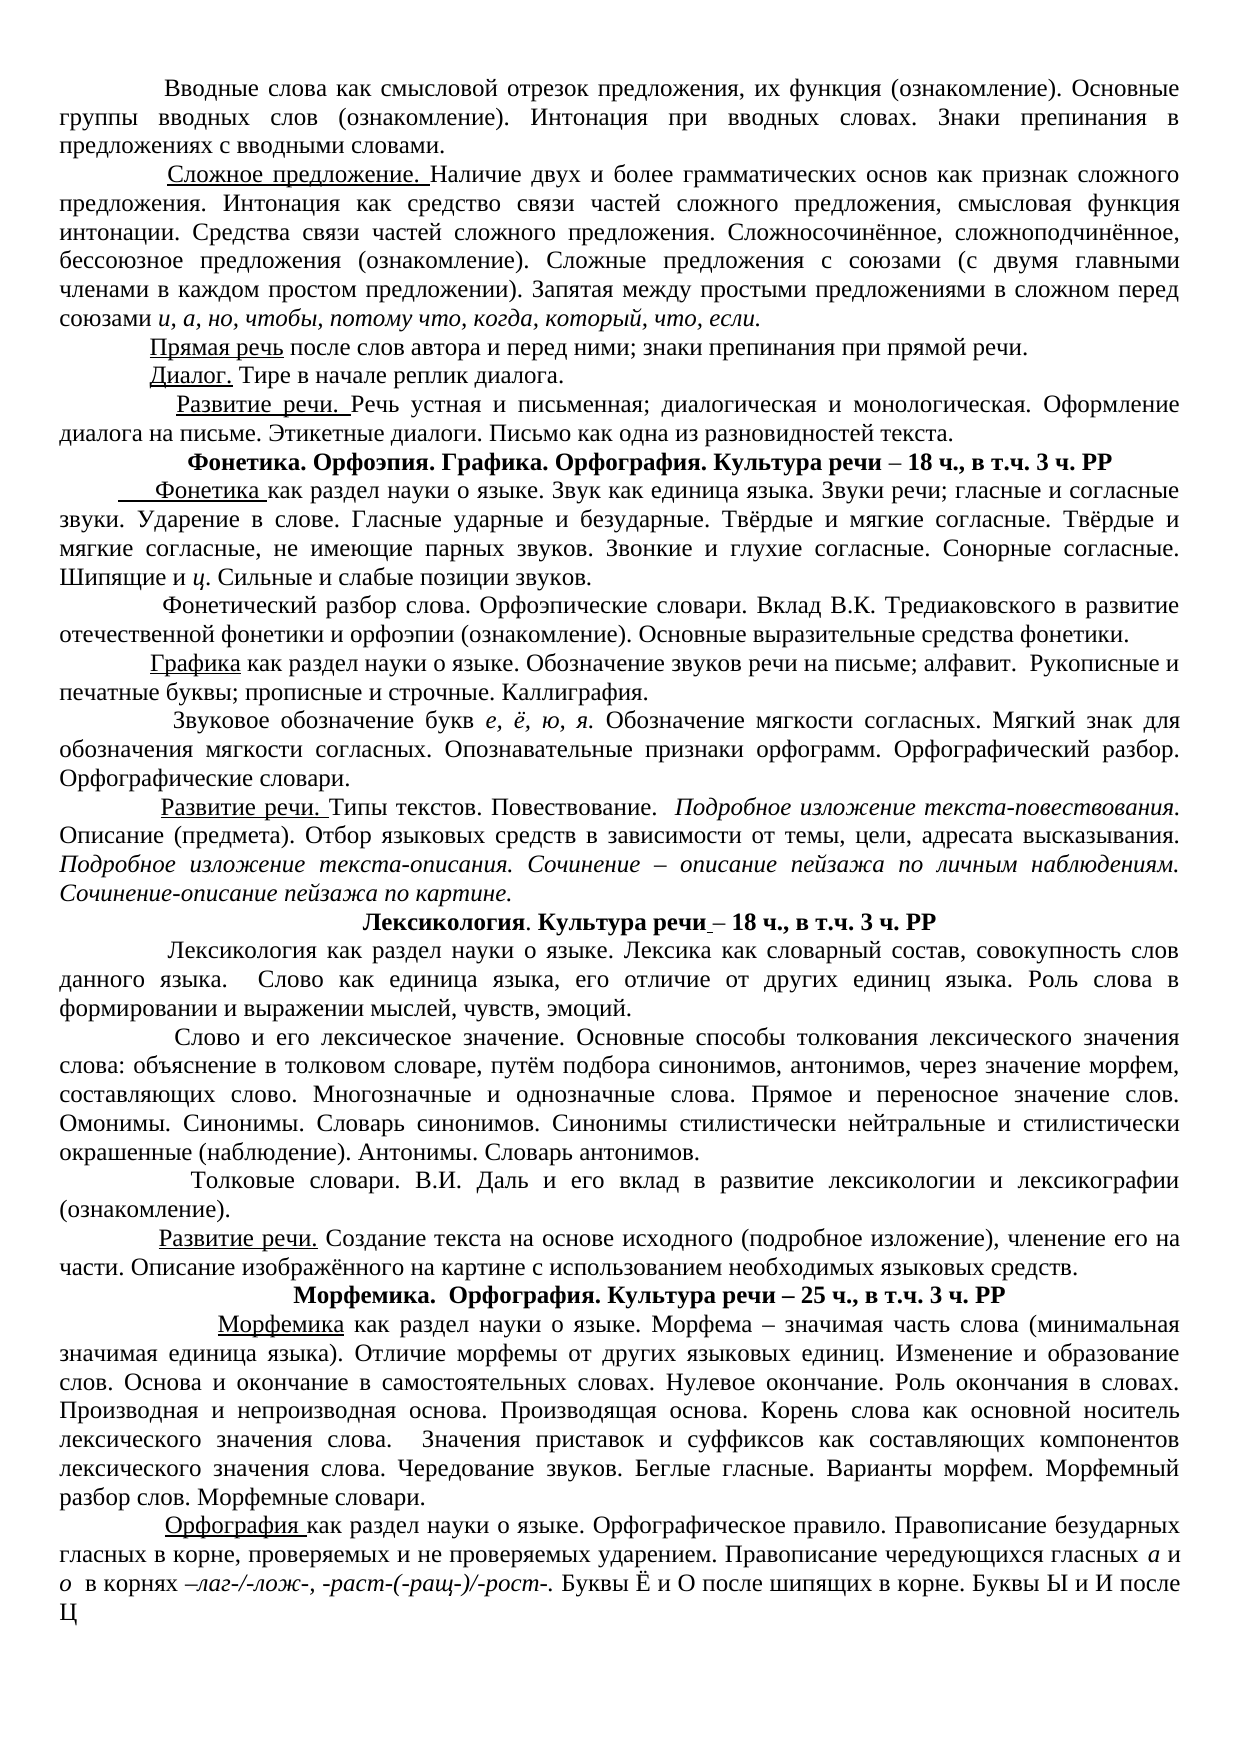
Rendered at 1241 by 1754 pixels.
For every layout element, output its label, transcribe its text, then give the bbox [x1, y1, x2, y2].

text Фонетика как раздел науки о языке. Звук как единица языка. Звуки речи; гласные и согласные звуки. Ударение в слове. Гласные ударные и безударные. Твёрдые и мягкие согласные. Твёрдые и мягкие согласные, не имеющие парных звуков. Звонкие и глухие согласные. Сонорные согласные. Шипящие и ц. Сильные и слабые позиции звуков. [59, 475, 1181, 590]
text Толковые словари. В.И. Даль и его вклад в развитие лексикологии и лексикографии (ознакомление). [59, 1165, 1181, 1223]
text Морфемика как раздел науки о языке. Морфема – значимая часть слова (минимальная значимая единица языка). Отличие морфемы от других языковых единиц. Изменение и образование слов. Основа и окончание в самостоятельных словах. Нулевое окончание. Роль окончания в словах. Производная и непроизводная основа. Производящая основа. Корень слова как основной носитель лексического значения слова. Значения приставок и суффиксов как составляющих компонентов лексического значения слова. Чередование звуков. Беглые гласные. Варианты морфем. Морфемный разбор слов. Морфемные словари. [59, 1309, 1181, 1510]
text Диалог. Тире в начале реплик диалога. [59, 360, 1181, 389]
text Графика как раздел науки о языке. Обозначение звуков речи на письме; алфавит. Рукописные и печатные буквы; прописные и строчные. Каллиграфия. [59, 648, 1181, 705]
text Развитие речи. Создание текста на основе исходного (подробное изложение), членение его на части. Описание изображённого на картине с использованием необходимых языковых средств. [59, 1223, 1181, 1280]
text Фонетика. Орфоэпия. Графика. Орфография. Культура речи – 18 ч., в т.ч. 3 ч. РР [59, 447, 1181, 475]
text Морфемика. Орфография. Культура речи – 25 ч., в т.ч. 3 ч. РР [59, 1280, 1181, 1309]
text Развитие речи. Речь устная и письменная; диалогическая и монологическая. Оформление диалога на письме. Этикетные диалоги. Письмо как одна из разновидностей текста. [59, 389, 1181, 447]
text Лексикология. Культура речи – 18 ч., в т.ч. 3 ч. РР [59, 907, 1181, 935]
text Развитие речи. Типы текстов. Повествование. Подробное изложение текста-повествования. Описание (предмета). Отбор языковых средств в зависимости от темы, цели, адресата высказывания. Подробное изложение текста-описания. Сочинение – описание пейзажа по личным наблюдениям. Сочинение-описание пейзажа по картине. [59, 792, 1181, 907]
text Сложное предложение. Наличие двух и более грамматических основ как признак сложного предложения. Интонация как средство связи частей сложного предложения, смысловая функция интонации. Средства связи частей сложного предложения. Сложносочинённое, сложноподчинённое, бессоюзное предложения (ознакомление). Сложные предложения с союзами (с двумя главными членами в каждом простом предложении). Запятая между простыми предложениями в сложном перед союзами и, а, но, чтобы, потому что, когда, который, что, если. [59, 159, 1181, 332]
text Звуковое обозначение букв е, ё, ю, я. Обозначение мягкости согласных. Мягкий знак для обозначения мягкости согласных. Опознавательные признаки орфограмм. Орфографический разбор. Орфографические словари. [59, 705, 1181, 792]
text Вводные слова как смысловой отрезок предложения, их функция (ознакомление). Основные группы вводных слов (ознакомление). Интонация при вводных словах. Знаки препинания в предложениях с вводными словами. [59, 73, 1181, 159]
text Лексикология как раздел науки о языке. Лексика как словарный состав, совокупность слов данного языка. Слово как единица языка, его отличие от других единиц языка. Роль слова в формировании и выражении мыслей, чувств, эмоций. [59, 935, 1181, 1022]
text Фонетический разбор слова. Орфоэпические словари. Вклад В.К. Тредиаковского в развитие отечественной фонетики и орфоэпии (ознакомление). Основные выразительные средства фонетики. [59, 590, 1181, 648]
text Прямая речь после слов автора и перед ними; знаки препинания при прямой речи. [59, 332, 1181, 360]
text Слово и его лексическое значение. Основные способы толкования лексического значения слова: объяснение в толковом словаре, путём подбора синонимов, антонимов, через значение морфем, составляющих слово. Многозначные и однозначные слова. Прямое и переносное значение слов. Омонимы. Синонимы. Словарь синонимов. Синонимы стилистически нейтральные и стилистически окрашенные (наблюдение). Антонимы. Словарь антонимов. [59, 1022, 1181, 1165]
text Орфография как раздел науки о языке. Орфографическое правило. Правописание безударных гласных в корне, проверяемых и не проверяемых ударением. Правописание чередующихся гласных а и о в корнях –лаг-/-лож-, -раст-(-ращ-)/-рост-. Буквы Ё и О после шипящих в корне. Буквы Ы и И после Ц [59, 1510, 1181, 1625]
